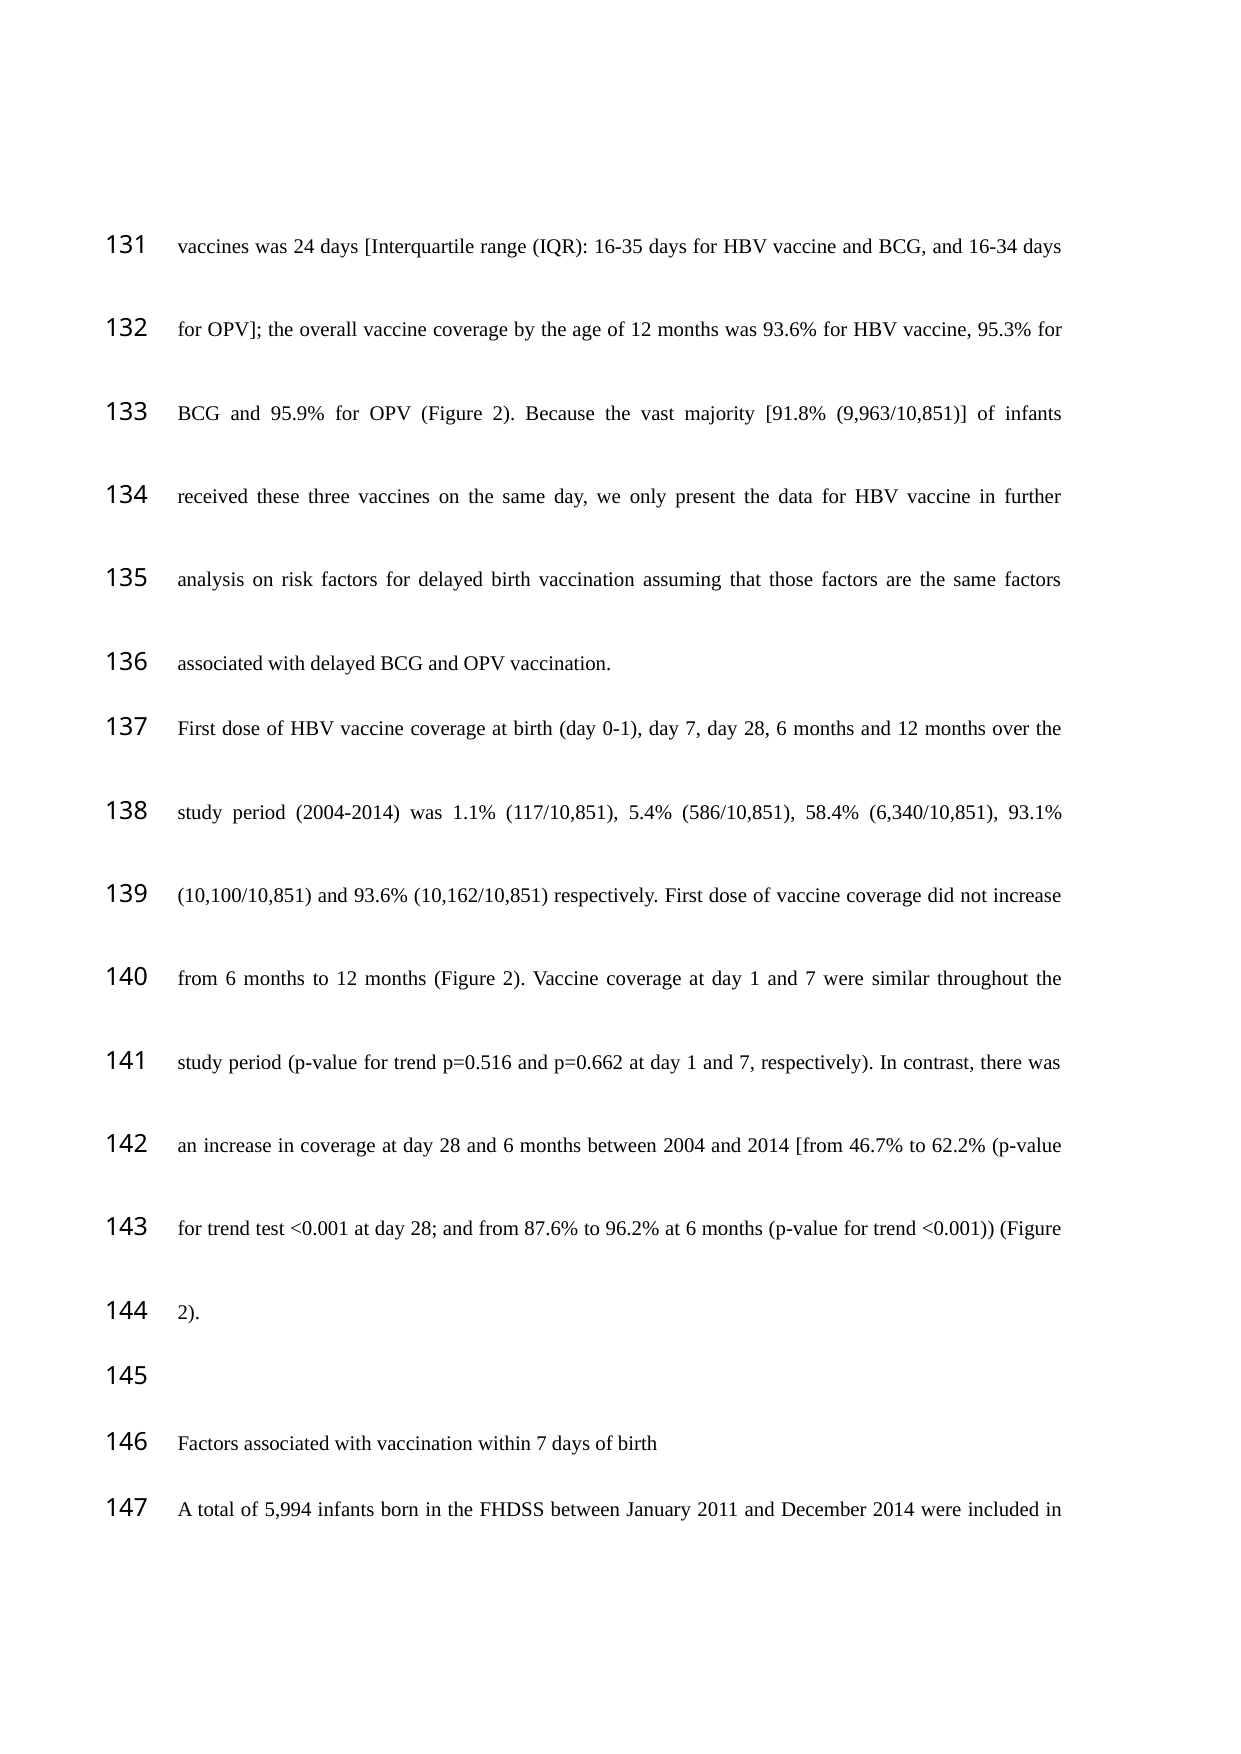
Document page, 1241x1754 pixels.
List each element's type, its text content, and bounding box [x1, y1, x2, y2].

text First dose of HBV vaccine coverage at birth (day 0-1), day 7, day 28, 6 months and 12 months over the study period (2004-2014) was 1.1% (117/10,851), 5.4% (586/10,851), 58.4% (6,340/10,851), 93.1% (10,100/10,851) and 93.6% (10,162/10,851) respectively. First dose of vaccine coverage did not increase from 6 months to 12 months (Figure 2). Vaccine coverage at day 1 and 7 were similar throughout the study period (p-value for trend p=0.516 and p=0.662 at day 1 and 7, respectively). In contrast, there was an increase in coverage at day 28 and 6 months between 2004 and 2014 [from 46.7% to 62.2% (p-value for trend test <0.001 at day 28; and from 87.6% to 96.2% at 6 months (p-value for trend <0.001)) (Figure 2). [177, 707, 1063, 1332]
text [177, 1488, 1063, 1530]
text Factors associated with vaccination within 7 days of birth [177, 1422, 1063, 1464]
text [177, 225, 1063, 683]
